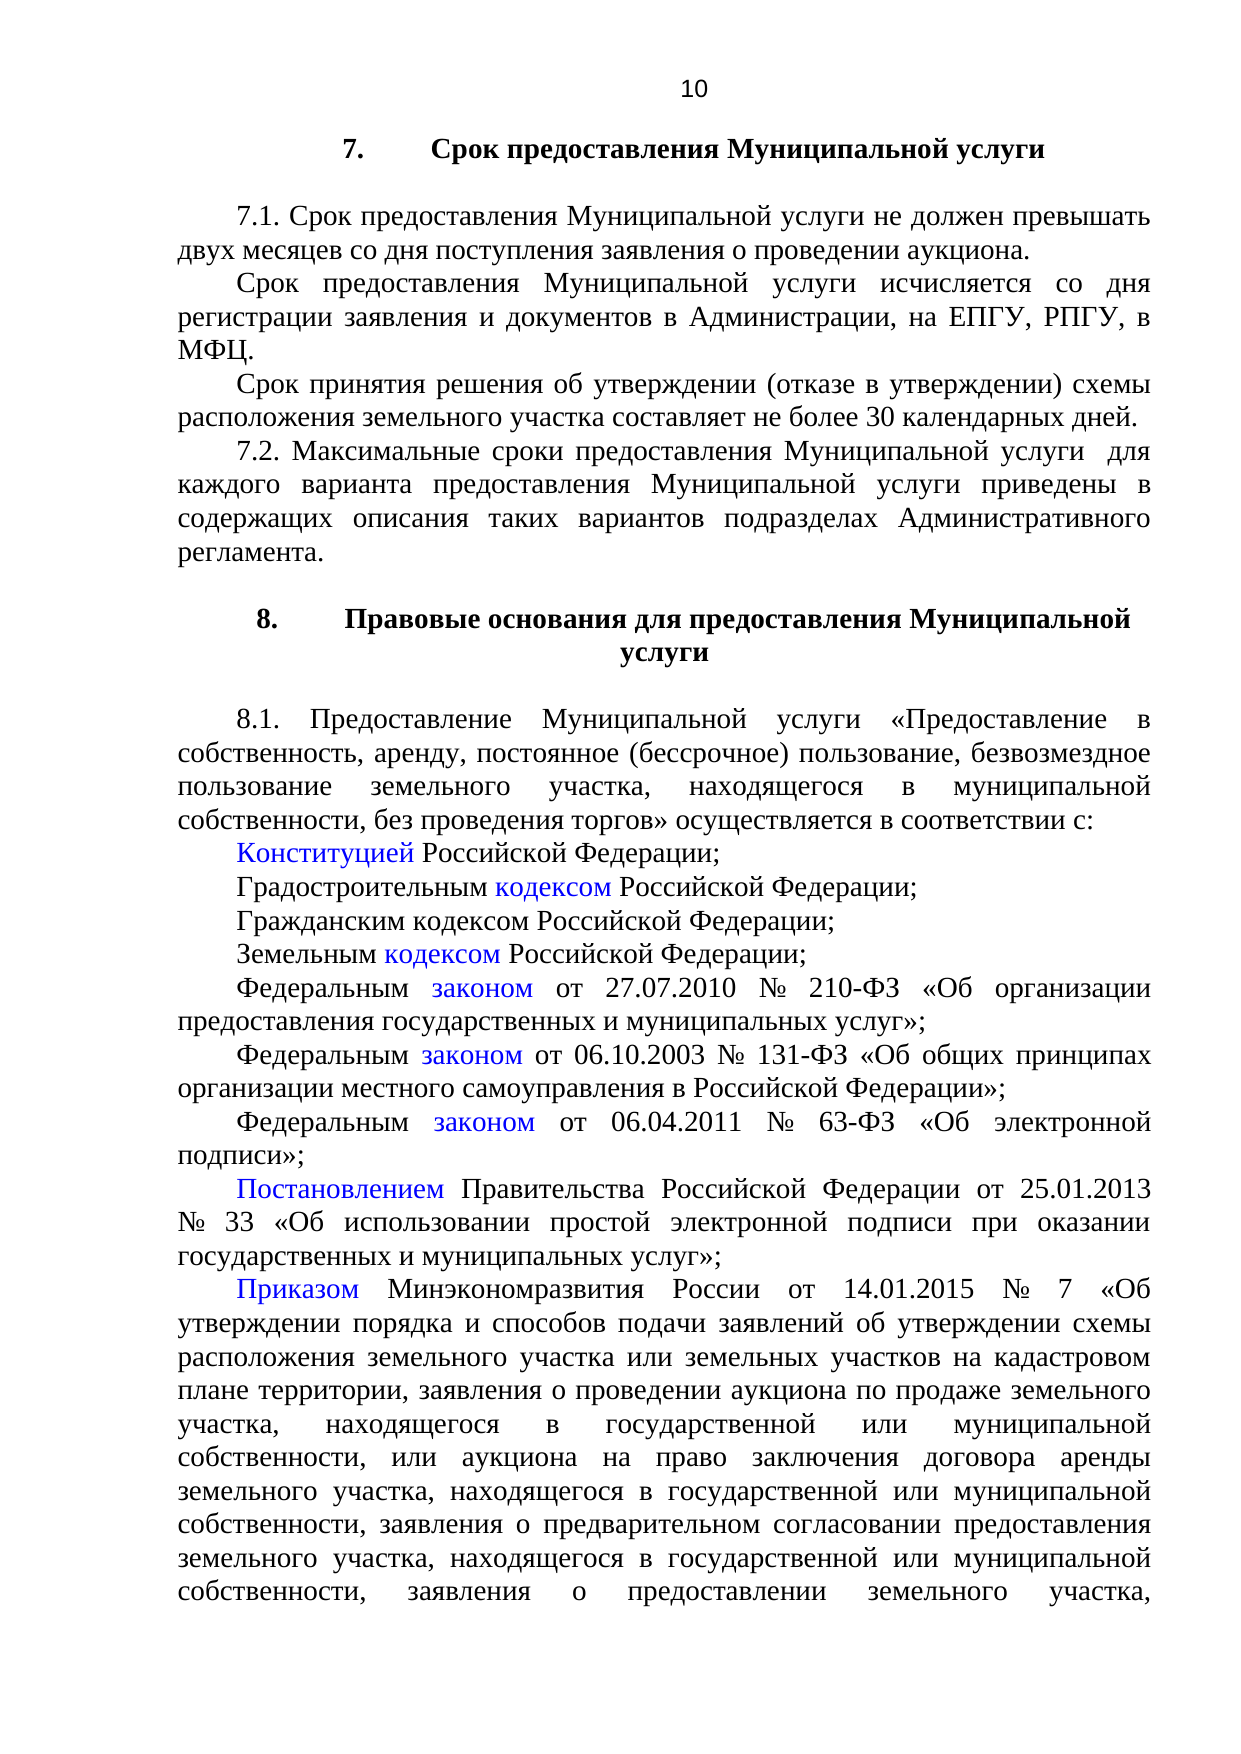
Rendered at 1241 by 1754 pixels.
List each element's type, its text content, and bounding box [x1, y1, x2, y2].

text Градостроительным кодексом Российской Федерации; [177, 869, 1152, 903]
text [177, 1272, 1152, 1607]
text 7.2. Максимальные сроки предоставления Муниципальной услуги для каждого варианта предоставления Муниципальной услуги приведены в содержащих описания таких вариантов подразделах Административного регламента. [177, 433, 1152, 567]
text Земельным кодексом Российской Федерации; [177, 936, 1152, 970]
text Федеральным законом от 06.04.2011 № 63-ФЗ «Об электронной подписи»; [177, 1104, 1152, 1171]
text Федеральным законом от 27.07.2010 № 210-ФЗ «Об организации предоставления государственных и муниципальных услуг»; [177, 970, 1152, 1037]
text Срок принятия решения об утверждении (отказе в утверждении) схемы расположения земельного участка составляет не более 30 календарных дней. [177, 366, 1152, 433]
text Федеральным законом от 06.10.2003 № 131-ФЗ «Об общих принципах организации местного самоуправления в Российской Федерации»; [177, 1037, 1152, 1104]
list Правовые основания для предоставления Муниципальной услуги [177, 601, 1152, 668]
list Срок предоставления Муниципальной услуги [177, 131, 1152, 165]
text 8.1. Предоставление Муниципальной услуги «Предоставление в собственность, аренду, постоянное (бессрочное) пользование, безвозмездное пользование земельного участка, находящегося в муниципальной собственности, без проведения торгов» осуществляется в соответствии с: [177, 701, 1152, 836]
text Конституцией Российской Федерации; [177, 836, 1152, 869]
text Срок предоставления Муниципальной услуги исчисляется со дня регистрации заявления и документов в Администрации, на ЕПГУ, РПГУ, в МФЦ. [177, 265, 1152, 366]
text Гражданским кодексом Российской Федерации; [177, 903, 1152, 936]
text Постановлением Правительства Российской Федерации от 25.01.2013 № 33 «Об использовании простой электронной подписи при оказании государственных и муниципальных услуг»; [177, 1171, 1152, 1272]
text 7.1. Срок предоставления Муниципальной услуги не должен превышать двух месяцев со дня поступления заявления о проведении аукциона. [177, 198, 1152, 265]
